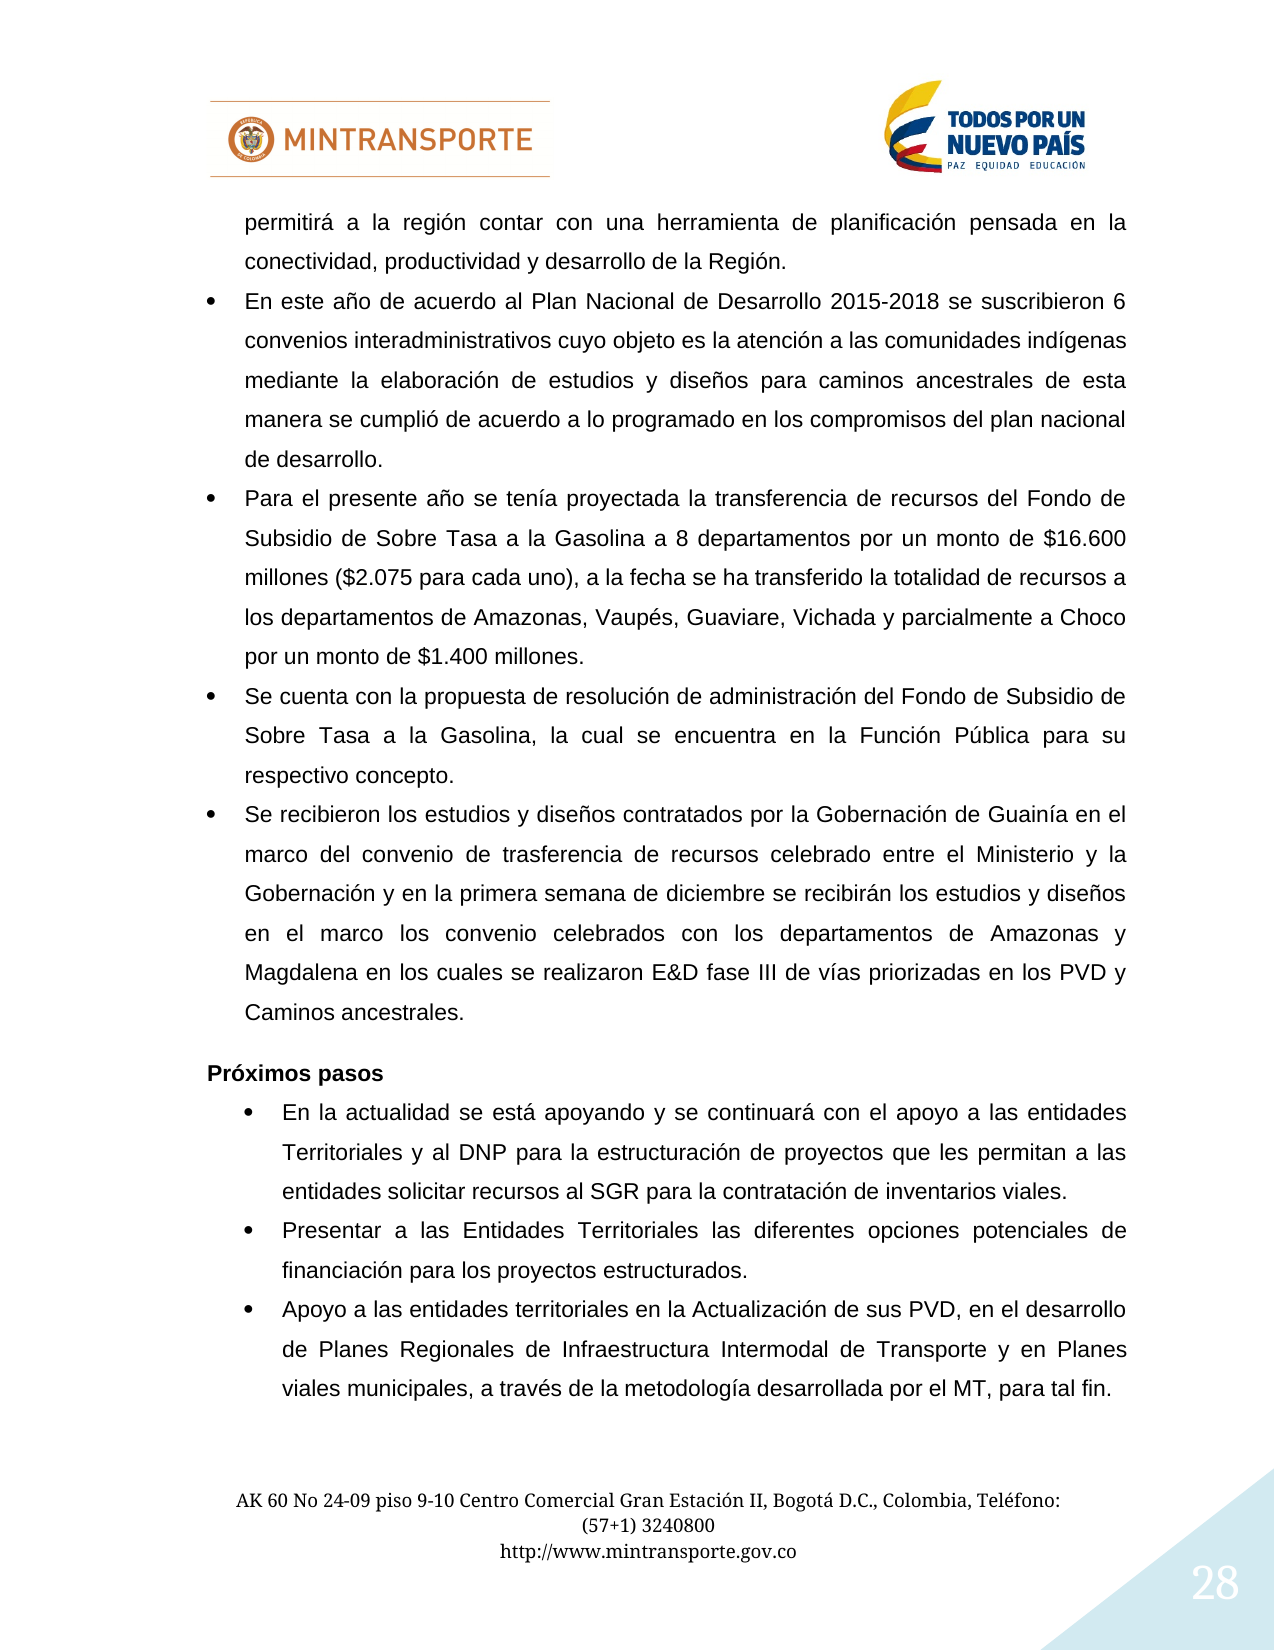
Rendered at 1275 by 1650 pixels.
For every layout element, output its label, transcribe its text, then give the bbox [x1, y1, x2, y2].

picture [206, 97, 554, 180]
text Próximos pasos [207, 1059, 1127, 1086]
list Se cuenta con la propuesta de resolución de administración del Fondo de Subsidio de Sobre Tasa a la Gasolina, la cual se encuentra en la Función Pública para su respectivo concepto. [207, 683, 1127, 788]
list Se recibieron los estudios y diseños contratados por la Gobernación de Guainía en el marco del convenio de trasferencia de recursos celebrado entre el Ministerio y la Gobernación y en la primera semana de diciembre se recibirán los estudios y diseños en el marco los convenio celebrados con los departamentos de Amazonas y Magdalena en los cuales se realizaron E&D fase III de vías priorizadas en los PVD y Caminos ancestrales. [207, 801, 1127, 1025]
list Apoyo a las entidades territoriales en la Actualización de sus PVD, en el desarrollo de Planes Regionales de Infraestructura Intermodal de Transporte y en Planes viales municipales, a través de la metodología desarrollada por el MT, para tal fin. [244, 1296, 1127, 1402]
list En la actualidad se está apoyando y se continuará con el apoyo a las entidades Territoriales y al DNP para la estructuración de proyectos que les permitan a las entidades solicitar recursos al SGR para la contratación de inventarios viales. [244, 1099, 1127, 1204]
list En este año de acuerdo al Plan Nacional de Desarrollo 2015-2018 se suscribieron 6 convenios interadministrativos cuyo objeto es la atención a las comunidades indígenas mediante la elaboración de estudios y diseños para caminos ancestrales de esta manera se cumplió de acuerdo a lo programado en los compromisos del plan nacional de desarrollo. [207, 288, 1127, 472]
picture [878, 73, 1093, 180]
list Presentar a las Entidades Territoriales las diferentes opciones potenciales de financiación para los proyectos estructurados. [244, 1217, 1127, 1283]
list Para el presente año se tenía proyectada la transferencia de recursos del Fondo de Subsidio de Sobre Tasa a la Gasolina a 8 departamentos por un monto de $16.600 millones ($2.075 para cada uno), a la fecha se ha transferido la totalidad de recursos a los departamentos de Amazonas, Vaupés, Guaviare, Vichada y parcialmente a Choco por un monto de $1.400 millones. [207, 485, 1127, 669]
